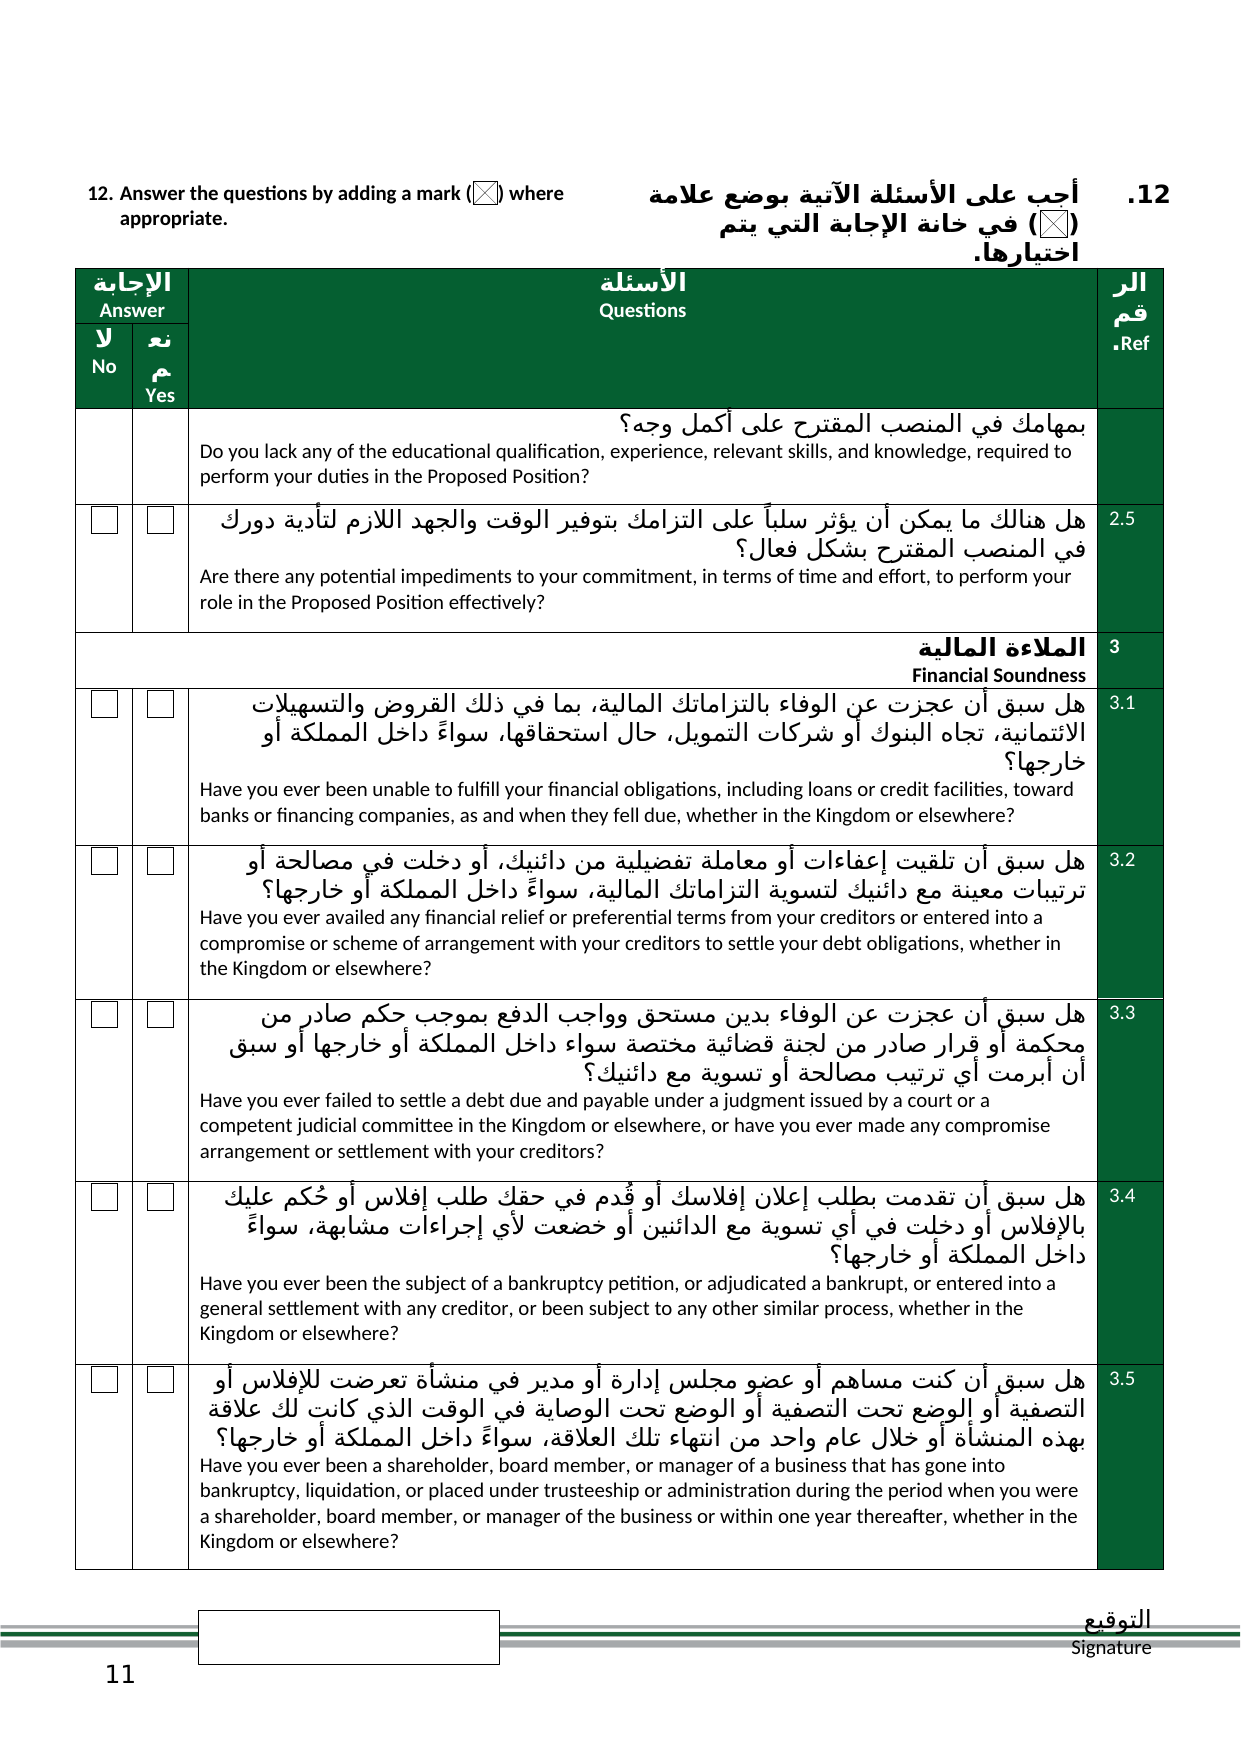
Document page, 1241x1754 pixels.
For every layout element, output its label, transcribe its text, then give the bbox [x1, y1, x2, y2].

picture [500, 1612, 1241, 1653]
table_header Answer the questions by adding a mark () where appropriate. [76, 180, 622, 267]
table_cell هل سبق أن تقدمت بطلب إعلان إفلاسك أو قُدم في حقك طلب إفلاس أو حُكم عليك بالإفلاس أو دخلت في أي تسوية مع الدائنين أو خضعت لأي إجراءات مشابهة، سواءً داخل المملكة أو خارجها؟ Have you ever been the subject of a bankruptcy petition, or adjudicated a bankrupt, or entered into a general settlement with any creditor, or been subject to any other similar process, whether in the Kingdom or elsewhere? [189, 1182, 1097, 1364]
table_cell [133, 1182, 188, 1364]
table_cell [76, 409, 132, 504]
table_cell [76, 689, 132, 845]
table_cell [1098, 1182, 1163, 1364]
table_cell [133, 505, 188, 632]
table_cell نعم Yes [133, 324, 188, 408]
picture [0, 1612, 198, 1653]
table_cell هل سبق أن كنت مساهم أو عضو مجلس إدارة أو مدير في منشأة تعرضت للإفلاس أو التصفية أو الوضع تحت التصفية أو الوضع تحت الوصاية في الوقت الذي كانت لك علاقة بهذه المنشأة أو خلال عام واحد من انتهاء تلك العلاقة، سواءً داخل المملكة أو خارجها؟ Have you ever been a shareholder, board member, or manager of a business that has gone into bankruptcy, liquidation, or placed under trusteeship or administration during the period when you were a shareholder, board member, or manager of the business or within one year thereafter, whether in the Kingdom or elsewhere? [189, 1365, 1097, 1569]
table_cell [1098, 689, 1163, 845]
table_cell 3 [1098, 633, 1163, 688]
table_cell [76, 1182, 132, 1364]
table_cell [133, 846, 188, 998]
table_cell الرقم Ref. [1098, 269, 1163, 408]
table_cell لا No [76, 324, 132, 408]
table_cell هل سبق أن تلقيت إعفاءات أو معاملة تفضيلية من دائنيك، أو دخلت في مصالحة أو ترتيبات معينة مع دائنيك لتسوية التزاماتك المالية، سواءً داخل المملكة أو خارجها؟ Have you ever availed any financial relief or preferential terms from your creditors or entered into a compromise or scheme of arrangement with your creditors to settle your debt obligations, whether in the Kingdom or elsewhere? [189, 846, 1097, 998]
table_cell [133, 409, 188, 504]
table_cell [133, 689, 188, 845]
table_cell [76, 1000, 132, 1181]
table_cell [76, 846, 132, 998]
table_cell [133, 1365, 188, 1569]
table_cell هل هنالك ما يمكن أن يؤثر سلباً على التزامك بتوفير الوقت والجهد اللازم لتأدية دورك في المنصب المقترح بشكل فعال؟ Are there any potential impediments to your commitment, in terms of time and effort, to perform your role in the Proposed Position effectively? [189, 505, 1097, 632]
table_cell [1098, 505, 1163, 632]
table_header أجب على الأسئلة الآتية بوضع علامة () في خانة الإجابة التي يتم اختيارها. [622, 180, 1164, 267]
table_cell [133, 1000, 188, 1181]
table_cell هل سبق أن عجزت عن الوفاء بالتزاماتك المالية، بما في ذلك القروض والتسهيلات الائتمانية، تجاه البنوك أو شركات التمويل، حال استحقاقها، سواءً داخل المملكة أو خارجها؟ Have you ever been unable to fulfill your financial obligations, including loans or credit facilities, toward banks or financing companies, as and when they fell due, whether in the Kingdom or elsewhere? [189, 689, 1097, 845]
table_cell [1098, 409, 1163, 504]
table_cell [76, 505, 132, 632]
table_cell [76, 1365, 132, 1569]
table_cell الأسئلة Questions [189, 269, 1097, 408]
table_cell الإجابة Answer [76, 269, 188, 323]
picture [1098, 1645, 1103, 1653]
table_cell [1098, 1365, 1163, 1569]
table_cell [1098, 846, 1163, 998]
table_cell الملاءة المالية Financial Soundness [76, 633, 1097, 688]
table_cell هل سبق أن عجزت عن الوفاء بدين مستحق وواجب الدفع بموجب حكم صادر من محكمة أو قرار صادر من لجنة قضائية مختصة سواء داخل المملكة أو خارجها أو سبق أن أبرمت أي ترتيب مصالحة أو تسوية مع دائنيك؟ Have you ever failed to settle a debt due and payable under a judgment issued by a court or a competent judicial committee in the Kingdom or elsewhere, or have you ever made any compromise arrangement or settlement with your creditors? [189, 1000, 1097, 1181]
table_cell [1098, 1000, 1163, 1181]
